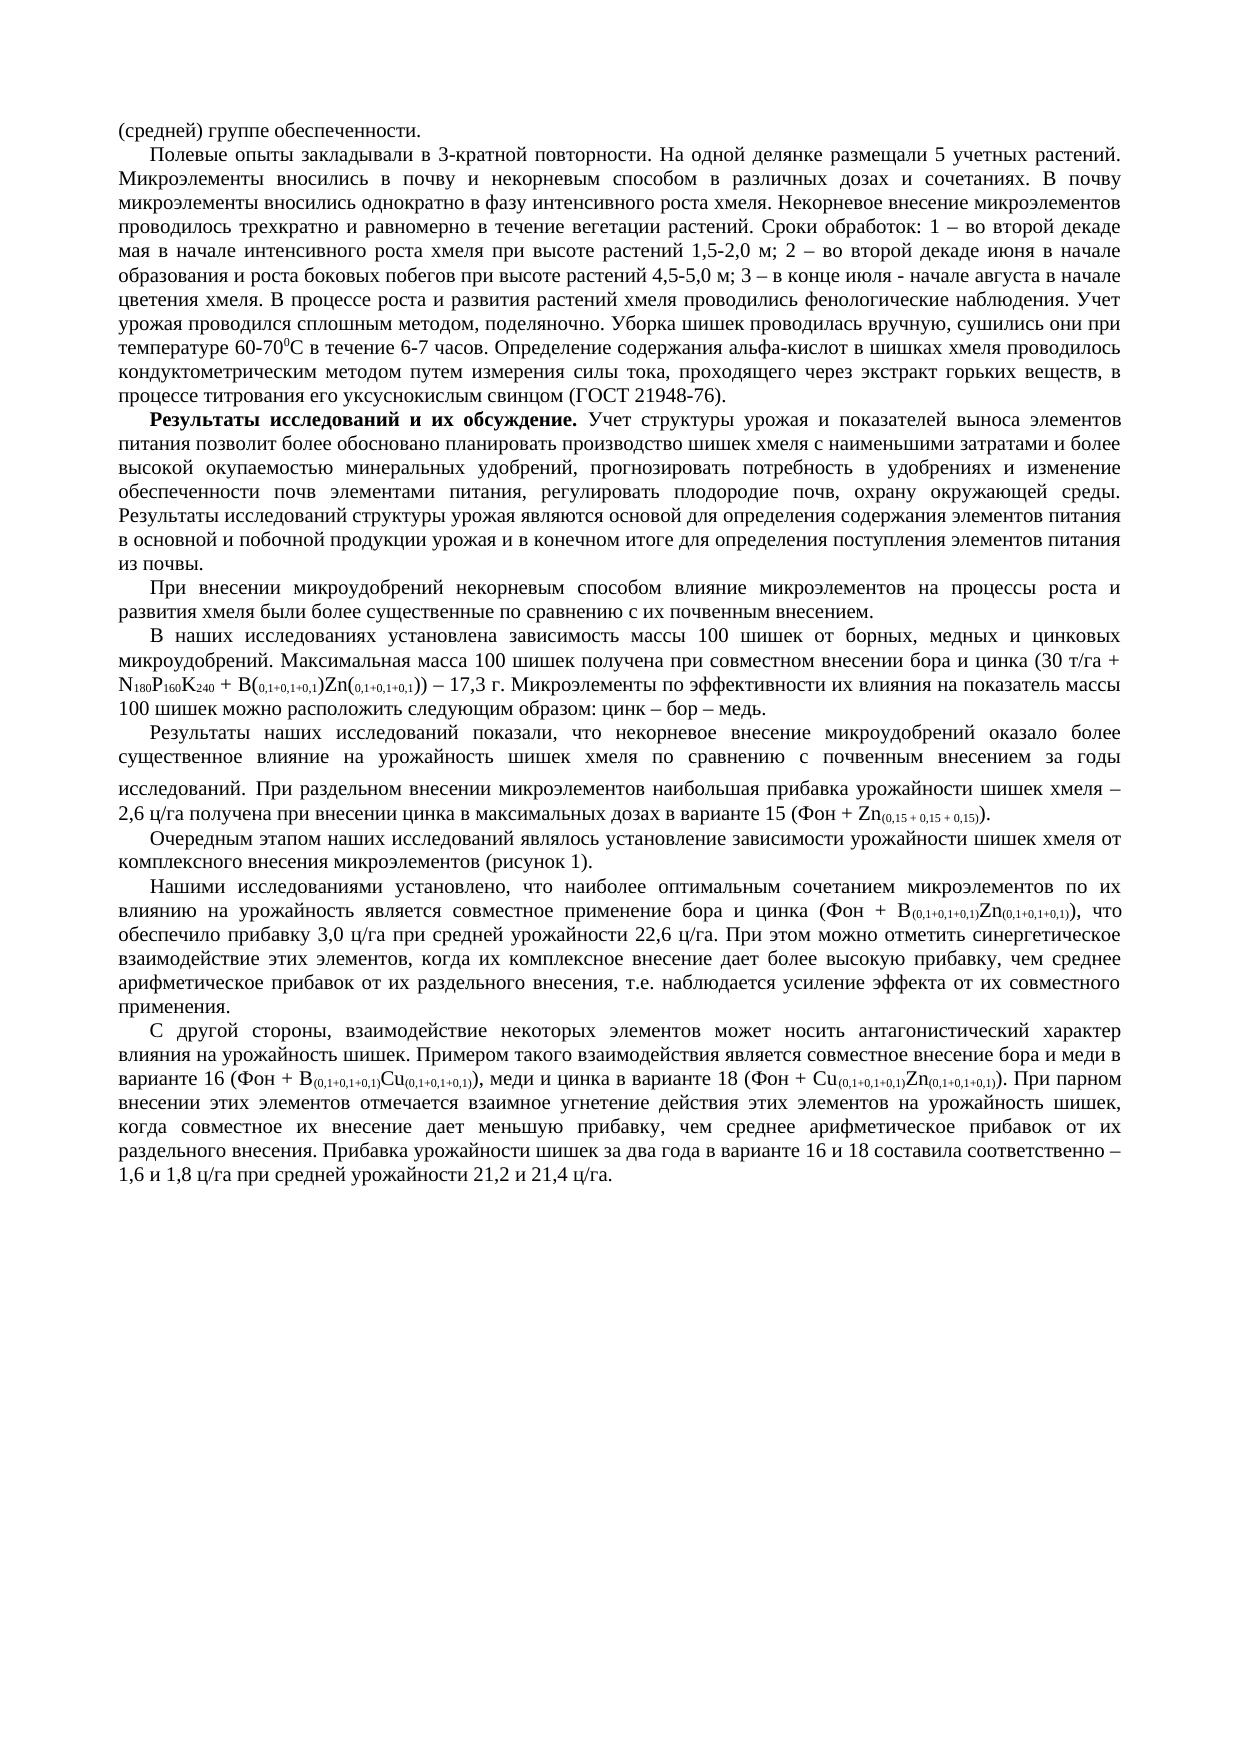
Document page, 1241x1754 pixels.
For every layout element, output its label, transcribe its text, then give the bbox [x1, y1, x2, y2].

text Результаты наших исследований показали, что некорневое внесение микроудобрений оказало более существенное влияние на урожайность шишек хмеля по сравнению с почвенным внесением за годы исследований. При раздельном внесении микроэлементов наибольшая прибавка урожайности шишек хмеля – 2,6 ц/га получена при внесении цинка в максимальных дозах в варианте 15 (Фон + Zn(0,15 + 0,15 + 0,15)). [118, 720, 1122, 825]
text Очередным этапом наших исследований являлось установление зависимости урожайности шишек хмеля от комплексного внесения микроэлементов (рисунок 1). [118, 825, 1122, 873]
text Полевые опыты закладывали в 3-кратной повторности. На одной делянке размещали 5 учетных растений. Микроэлементы вносились в почву и некорневым способом в различных дозах и сочетаниях. В почву микроэлементы вносились однократно в фазу интенсивного роста хмеля. Некорневое внесение микроэлементов проводилось трехкратно и равномерно в течение вегетации растений. Сроки обработок: 1 – во второй декаде мая в начале интенсивного роста хмеля при высоте растений 1,5-2,0 м; 2 – во второй декаде июня в начале образования и роста боковых побегов при высоте растений 4,5-5,0 м; 3 – в конце июля - начале августа в начале цветения хмеля. В процессе роста и развития растений хмеля проводились фенологические наблюдения. Учет урожая проводился сплошным методом, поделяночно. Уборка шишек проводилась вручную, сушились они при температуре 60-700С в течение 6-7 часов. Определение содержания альфа-кислот в шишках хмеля проводилось кондуктометрическим методом путем измерения силы тока, проходящего через экстракт горьких веществ, в процессе титрования его уксуснокислым свинцом (ГОСТ 21948-76). [118, 142, 1122, 407]
text Нашими исследованиями установлено, что наиболее оптимальным сочетанием микроэлементов по их влиянию на урожайность является совместное применение бора и цинка (Фон + B(0,1+0,1+0,1)Zn(0,1+0,1+0,1)), что обеспечило прибавку 3,0 ц/га при средней урожайности 22,6 ц/га. При этом можно отметить синергетическое взаимодействие этих элементов, когда их комплексное внесение дает более высокую прибавку, чем среднее арифметическое прибавок от их раздельного внесения, т.е. наблюдается усиление эффекта от их совместного применения. [118, 873, 1122, 1018]
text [118, 118, 1122, 142]
text Результаты исследований и их обсуждение. Учет структуры урожая и показателей выноса элементов питания позволит более обосновано планировать производство шишек хмеля с наименьшими затратами и более высокой окупаемостью минеральных удобрений, прогнозировать потребность в удобрениях и изменение обеспеченности почв элементами питания, регулировать плодородие почв, охрану окружающей среды. Результаты исследований структуры урожая являются основой для определения содержания элементов питания в основной и побочной продукции урожая и в конечном итоге для определения поступления элементов питания из почвы. [118, 407, 1122, 575]
text При внесении микроудобрений некорневым способом влияние микроэлементов на процессы роста и развития хмеля были более существенные по сравнению с их почвенным внесением. [118, 575, 1122, 623]
text В наших исследованиях установлена зависимость массы 100 шишек от борных, медных и цинковых микроудобрений. Максимальная масса 100 шишек получена при совместном внесении бора и цинка (30 т/га + N180P160K240 + B(0,1+0,1+0,1)Zn(0,1+0,1+0,1)) – . Микроэлементы по эффективности их влияния на показатель массы 100 шишек можно расположить следующим образом: цинк – бор – медь. [118, 623, 1122, 720]
text С другой стороны, взаимодействие некоторых элементов может носить антагонистический характер влияния на урожайность шишек. Примером такого взаимодействия является совместное внесение бора и меди в варианте 16 (Фон + B(0,1+0,1+0,1)Cu(0,1+0,1+0,1)), меди и цинка в варианте 18 (Фон + Cu(0,1+0,1+0,1)Zn(0,1+0,1+0,1)). При парном внесении этих элементов отмечается взаимное угнетение действия этих элементов на урожайность шишек, когда совместное их внесение дает меньшую прибавку, чем среднее арифметическое прибавок от их раздельного внесения. Прибавка урожайности шишек за два года в варианте 16 и 18 составила соответственно – 1,6 и 1,8 ц/га при средней урожайности 21,2 и 21,4 ц/га. [118, 1018, 1122, 1186]
